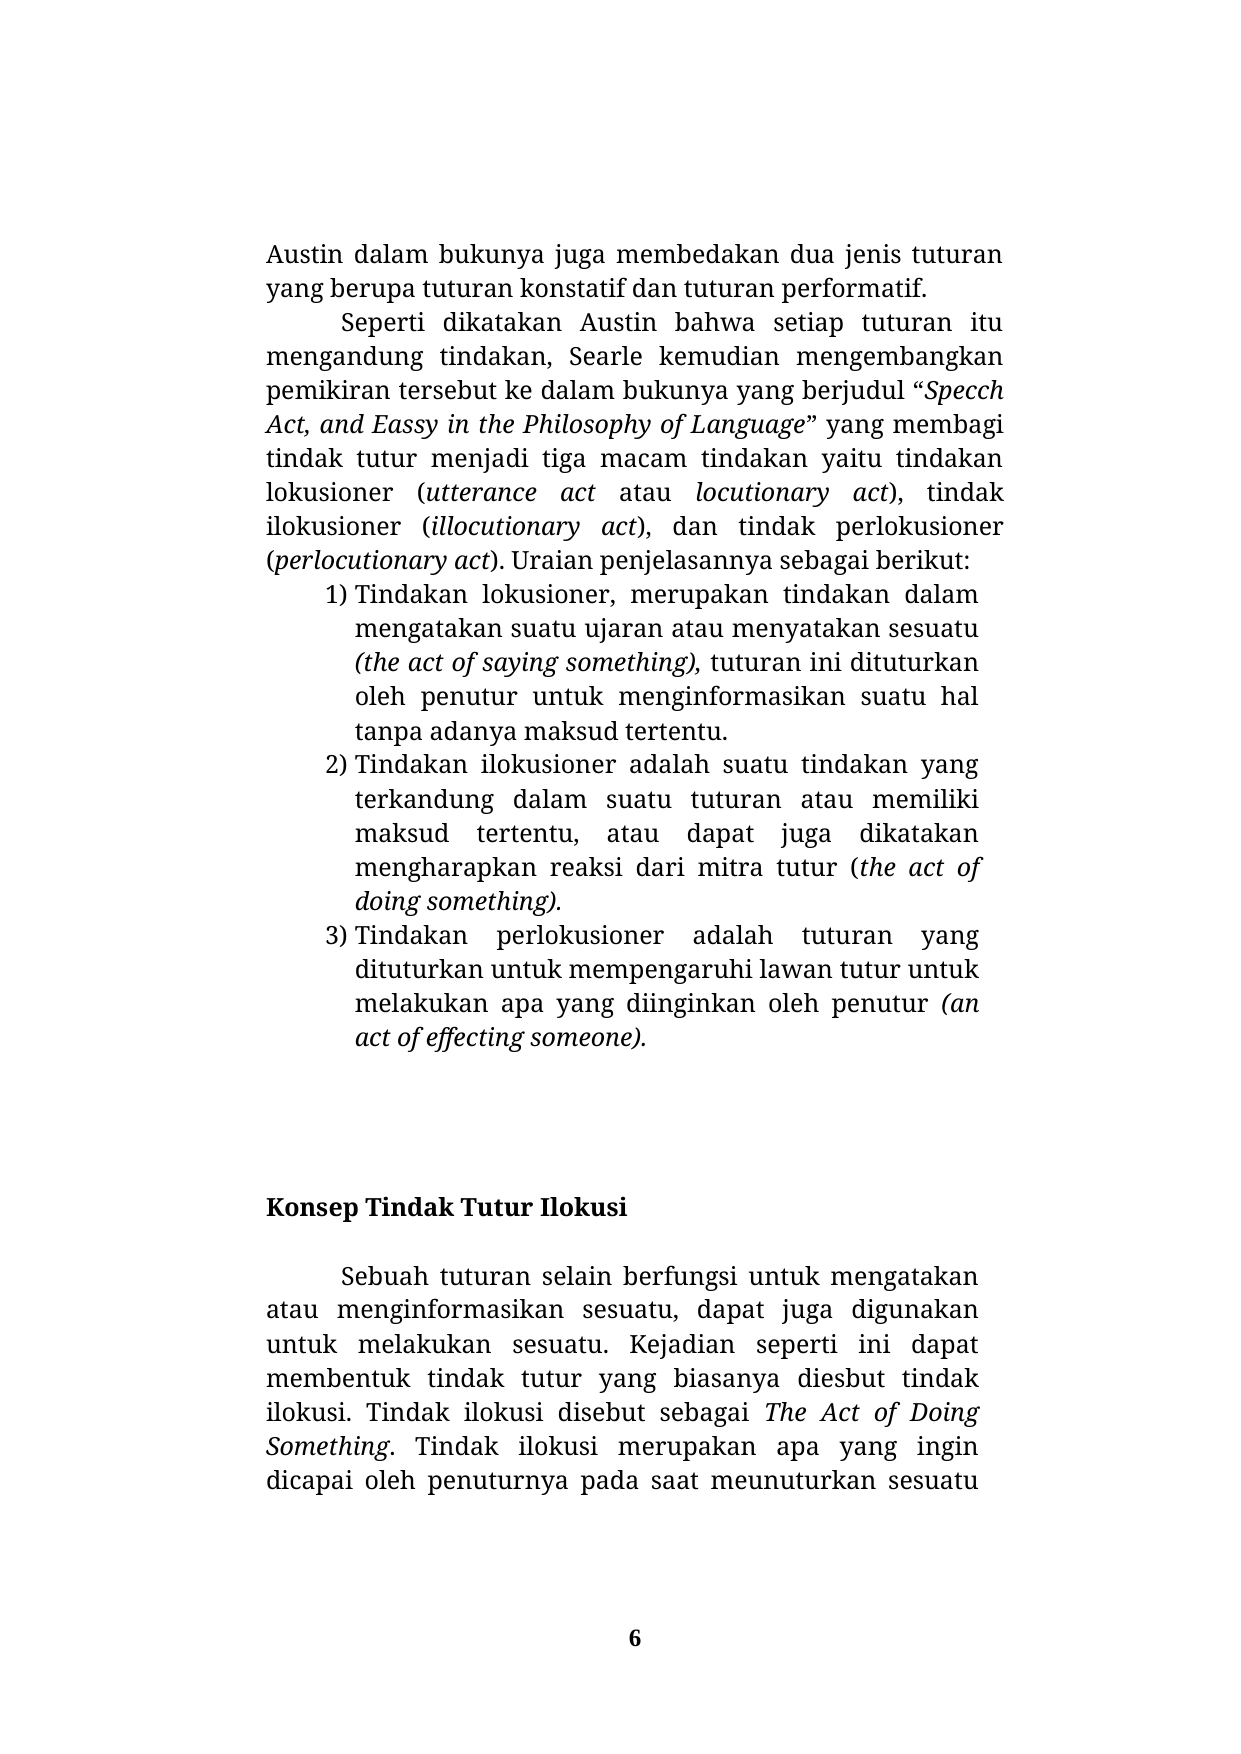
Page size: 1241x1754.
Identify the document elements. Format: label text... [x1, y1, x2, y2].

text Seperti dikatakan Austin bahwa setiap tuturan itu mengandung tindakan, Searle kemudian mengembangkan pemikiran tersebut ke dalam bukunya yang berjudul “Specch Act, and Eassy in the Philosophy of Language” yang membagi tindak tutur menjadi tiga macam tindakan yaitu tindakan lokusioner (utterance act atau locutionary act), tindak ilokusioner (illocutionary act), dan tindak perlokusioner (perlocutionary act). Uraian penjelasannya sebagai berikut: [266, 304, 1004, 577]
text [266, 236, 1004, 304]
text Konsep Tindak Tutur Ilokusi [266, 1190, 979, 1224]
list Tindakan ilokusioner adalah suatu tindakan yang terkandung dalam suatu tuturan atau memiliki maksud tertentu, atau dapat juga dikatakan mengharapkan reaksi dari mitra tutur (the act of doing something). [325, 747, 979, 917]
list Tindakan lokusioner, merupakan tindakan dalam mengatakan suatu ujaran atau menyatakan sesuatu (the act of saying something), tuturan ini dituturkan oleh penutur untuk menginformasikan suatu hal tanpa adanya maksud tertentu. [325, 577, 979, 747]
list Tindakan perlokusioner adalah tuturan yang dituturkan untuk mempengaruhi lawan tutur untuk melakukan apa yang diinginkan oleh penutur (an act of effecting someone). [325, 917, 979, 1054]
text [266, 1258, 979, 1497]
